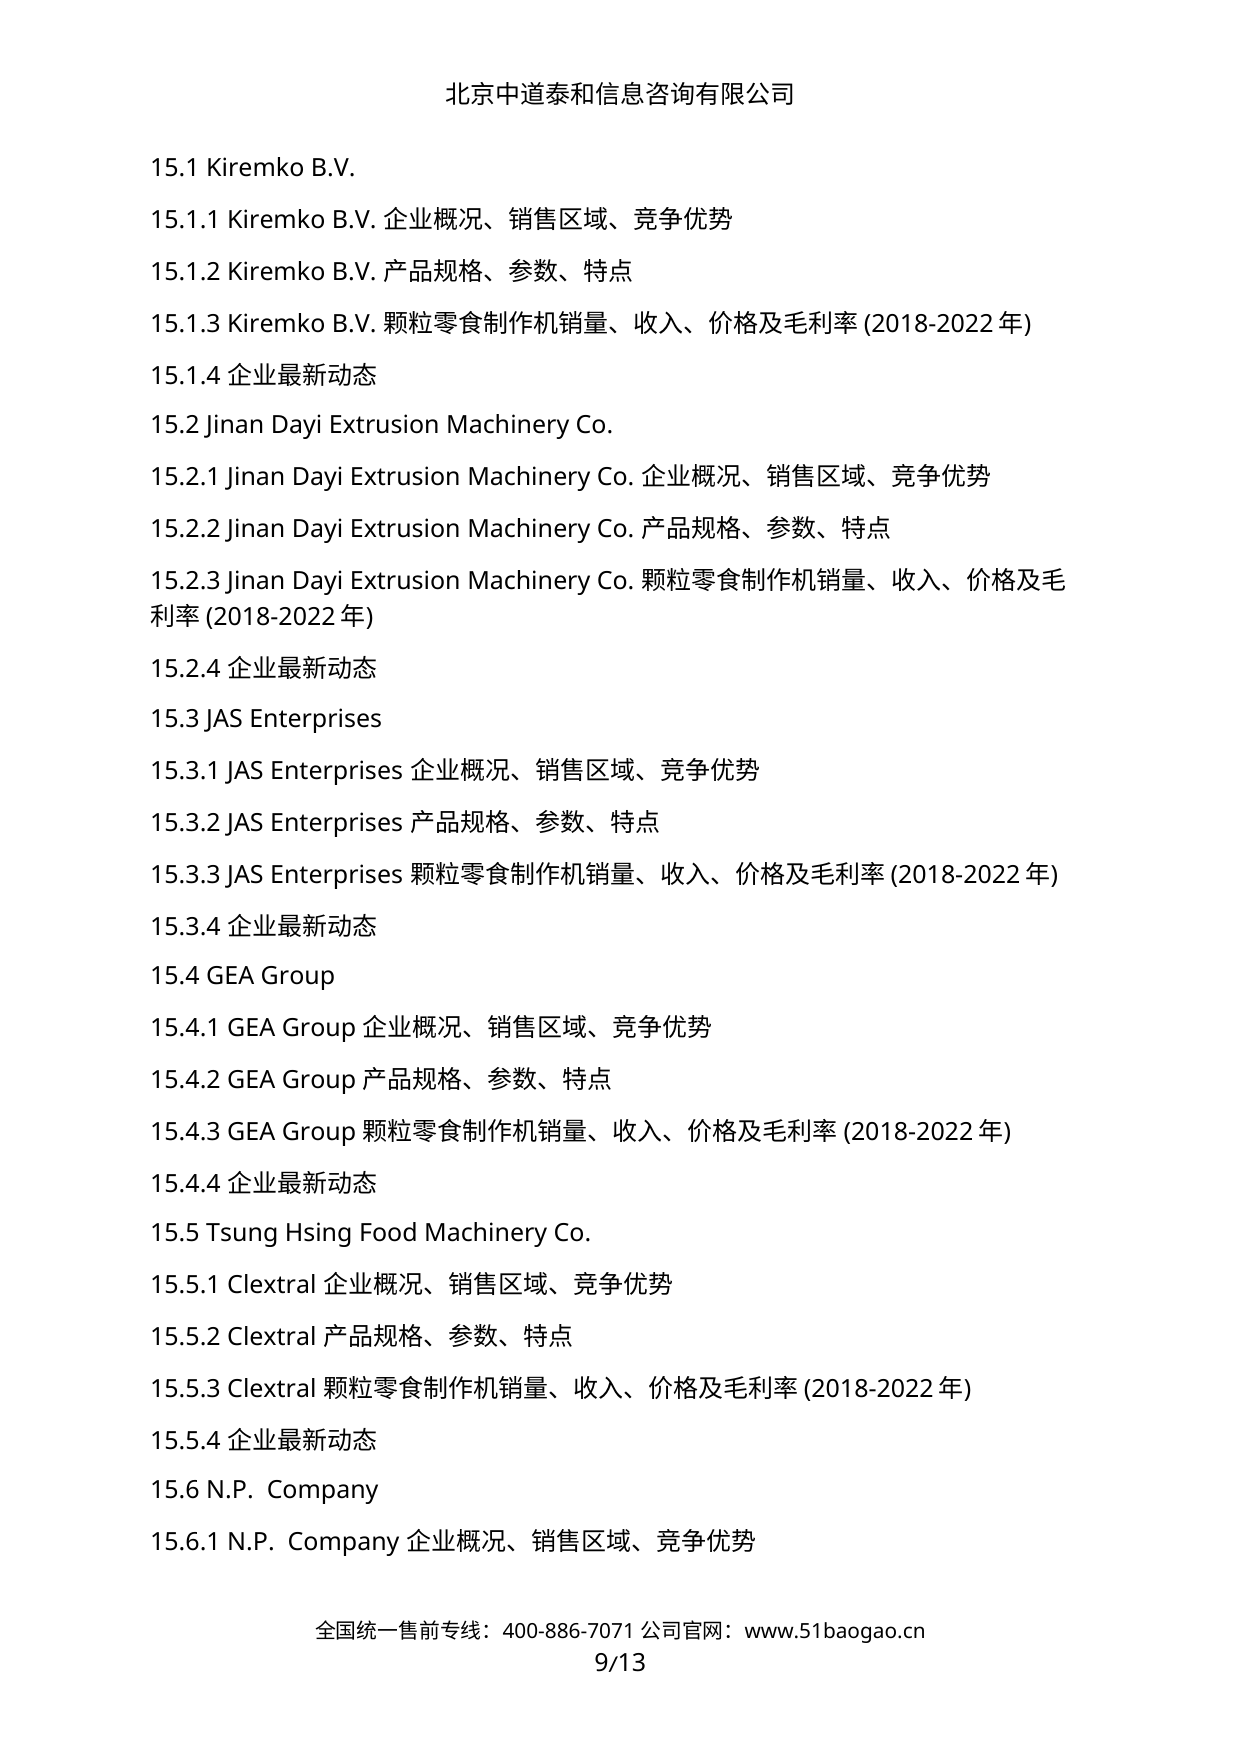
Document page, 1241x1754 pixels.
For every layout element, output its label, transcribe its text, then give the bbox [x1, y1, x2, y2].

text 15.1.1 Kiremko B.V. 企业概况、销售区域、竞争优势 [150, 200, 1090, 236]
text 15.2.4 企业最新动态 [150, 649, 1090, 685]
text 15.4.3 GEA Group 颗粒零食制作机销量、收入、价格及毛利率 (2018-2022年) [150, 1111, 1090, 1147]
text 15.1 Kiremko B.V. [150, 150, 1090, 184]
text 15.3 JAS Enterprises [150, 701, 1090, 735]
text 15.2.1 Jinan Dayi Extrusion Machinery Co. 企业概况、销售区域、竞争优势 [150, 457, 1090, 493]
text 15.6 N.P. Company [150, 1472, 1090, 1506]
text 15.5.3 Clextral 颗粒零食制作机销量、收入、价格及毛利率 (2018-2022年) [150, 1368, 1090, 1405]
text 15.6.1 N.P. Company 企业概况、销售区域、竞争优势 [150, 1522, 1090, 1558]
text 15.5 Tsung Hsing Food Machinery Co. [150, 1215, 1090, 1249]
text 15.5.1 Clextral 企业概况、销售区域、竞争优势 [150, 1265, 1090, 1301]
text 15.3.1 JAS Enterprises 企业概况、销售区域、竞争优势 [150, 750, 1090, 787]
text 15.2.2 Jinan Dayi Extrusion Machinery Co. 产品规格、参数、特点 [150, 509, 1090, 545]
text 15.4 GEA Group [150, 958, 1090, 992]
text 15.3.4 企业最新动态 [150, 906, 1090, 942]
text 15.3.2 JAS Enterprises 产品规格、参数、特点 [150, 802, 1090, 838]
text 15.1.4 企业最新动态 [150, 355, 1090, 392]
text 15.5.4 企业最新动态 [150, 1420, 1090, 1457]
text 15.5.2 Clextral 产品规格、参数、特点 [150, 1317, 1090, 1353]
text 15.4.1 GEA Group 企业概况、销售区域、竞争优势 [150, 1007, 1090, 1044]
text 15.2.3 Jinan Dayi Extrusion Machinery Co. 颗粒零食制作机销量、收入、价格及毛利率 (2018-2022年) [150, 561, 1090, 633]
text 15.1.2 Kiremko B.V. 产品规格、参数、特点 [150, 252, 1090, 288]
text 15.3.3 JAS Enterprises 颗粒零食制作机销量、收入、价格及毛利率 (2018-2022年) [150, 854, 1090, 890]
text 15.4.4 企业最新动态 [150, 1163, 1090, 1199]
text 15.2 Jinan Dayi Extrusion Machinery Co. [150, 407, 1090, 441]
text 15.1.3 Kiremko B.V. 颗粒零食制作机销量、收入、价格及毛利率 (2018-2022年) [150, 303, 1090, 340]
text 15.4.2 GEA Group 产品规格、参数、特点 [150, 1059, 1090, 1096]
